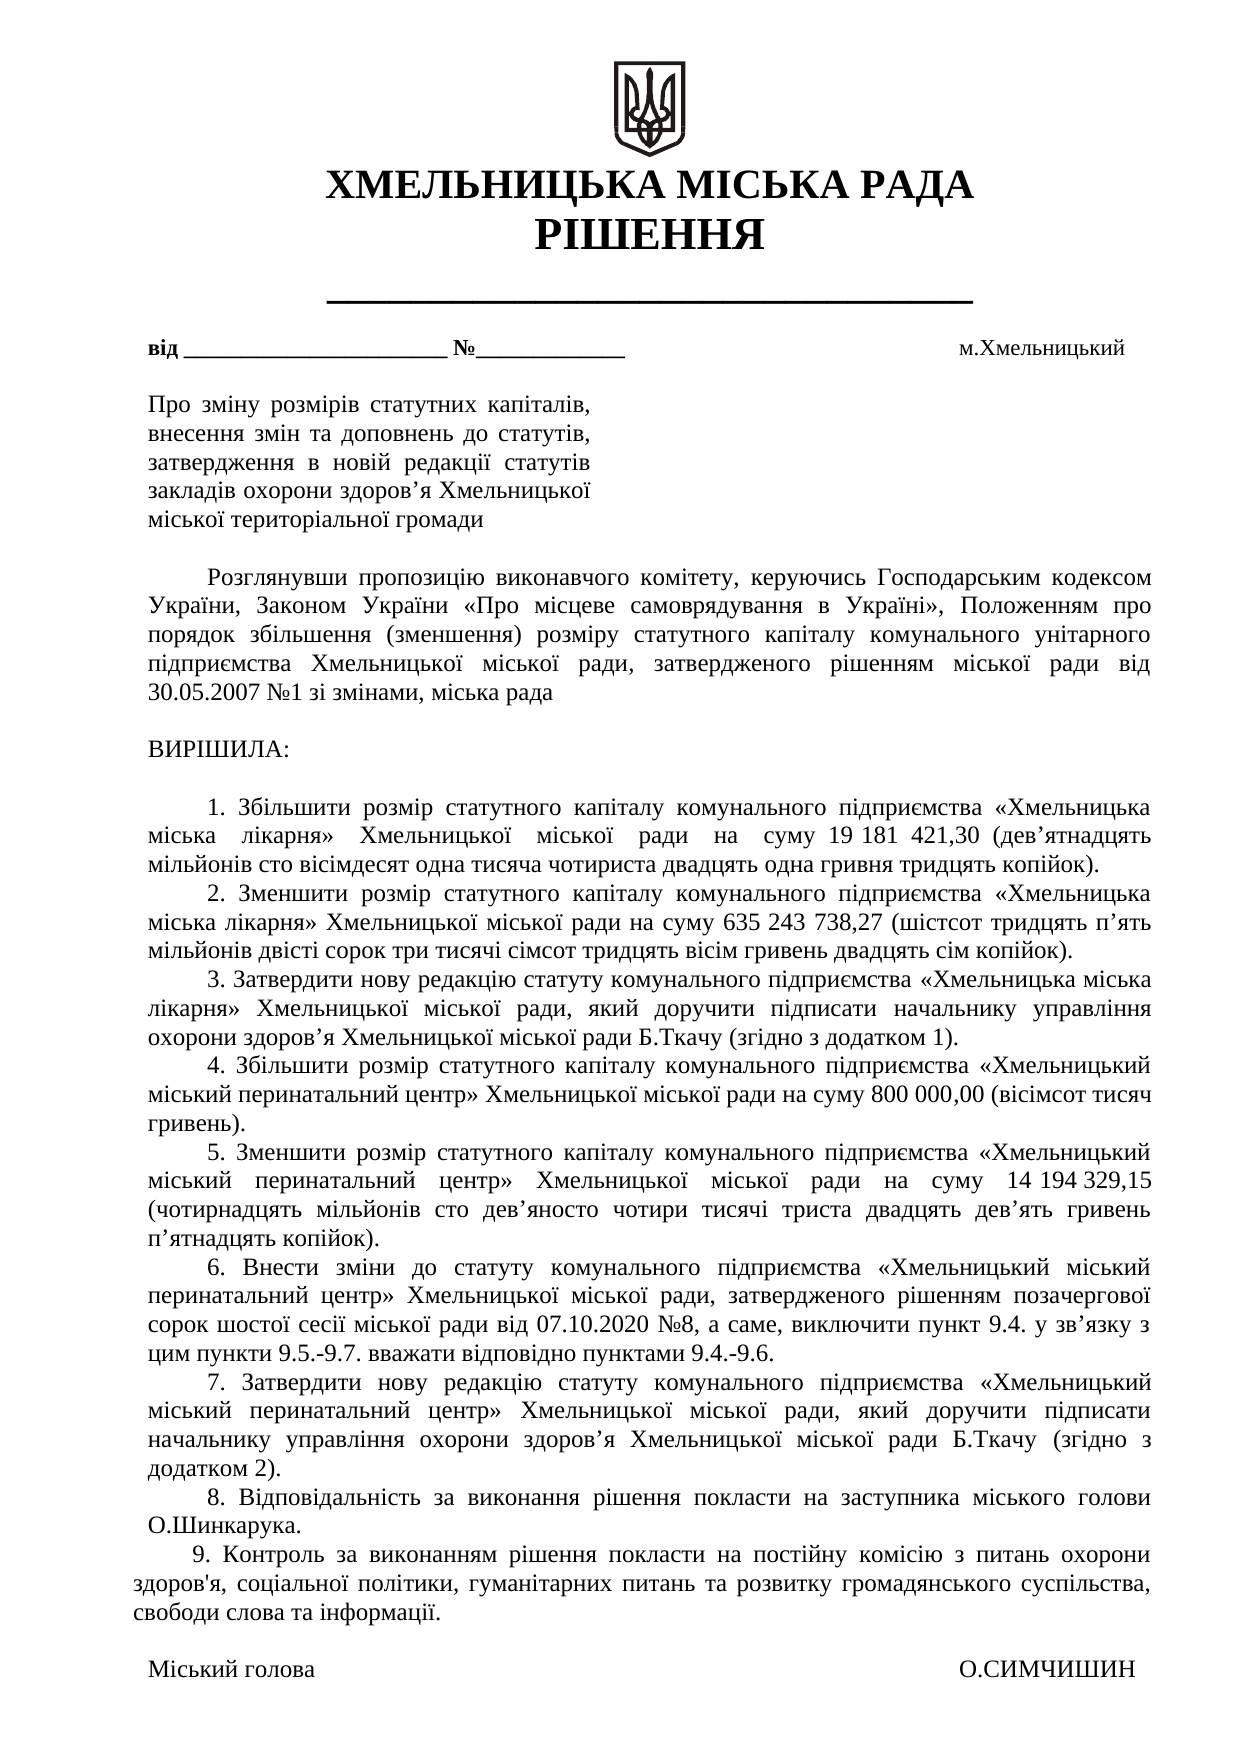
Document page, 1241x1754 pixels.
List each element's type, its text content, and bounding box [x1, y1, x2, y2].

text 7. Затвердити нову редакцію статуту комунального підприємства «Хмельницький міський перинатальний центр» Хмельницької міської ради, який доручити підписати начальнику управління охорони здоров’я Хмельницької міської ради Б.Ткачу (згідно з додатком 2). [148, 1367, 1152, 1482]
text ХМЕЛЬНИЦЬКА МІСЬКА РАДА [148, 159, 1152, 207]
text Міський голова О.СИМЧИШИН [148, 1654, 1152, 1683]
text 2. Зменшити розмір статутного капіталу комунального підприємства «Хмельницька міська лікарня» Хмельницької міської ради на суму 635 243 738,27 (шістсот тридцять п’ять мільйонів двісті сорок три тисячі сімсот тридцять вісім гривень двадцять сім копійок). [148, 878, 1152, 964]
text _______________________________ [148, 260, 1152, 308]
text від _______________________ №_____________ м.Хмельницький [148, 334, 1152, 360]
text РІШЕННЯ [148, 207, 1152, 260]
text 5. Зменшити розмір статутного капіталу комунального підприємства «Хмельницький міський перинатальний центр» Хмельницької міської ради на суму 14 194 329,15 (чотирнадцять мільйонів сто дев’яносто чотири тисячі триста двадцять дев’ять гривень п’ятнадцять копійок). [148, 1137, 1152, 1252]
text 8. Відповідальність за виконання рішення покласти на заступника міського голови О.Шинкарука. [148, 1482, 1152, 1539]
text 1. Збільшити розмір статутного капіталу комунального підприємства «Хмельницька міська лікарня» Хмельницької міської ради на суму 19 181 421,30 (дев’ятнадцять мільйонів сто вісімдесят одна тисяча чотириста двадцять одна гривня тридцять копійок). [148, 792, 1152, 878]
text 4. Збільшити розмір статутного капіталу комунального підприємства «Хмельницький міський перинатальний центр» Хмельницької міської ради на суму 800 000,00 (вісімсот тисяч гривень). [148, 1050, 1152, 1137]
text ВИРІШИЛА: [148, 734, 1152, 763]
text Розглянувши пропозицію виконавчого комітету, керуючись Господарським кодексом України, Законом України «Про місцеве самоврядування в Україні», Положенням про порядок збільшення (зменшення) розміру статутного капіталу комунального унітарного підприємства Хмельницької міської ради, затвердженого рішенням міської ради від 30.05.2007 №1 зі змінами, міська рада [148, 562, 1152, 705]
text 3. Затвердити нову редакцію статуту комунального підприємства «Хмельницька міська лікарня» Хмельницької міської ради, який доручити підписати начальнику управління охорони здоров’я Хмельницької міської ради Б.Ткачу (згідно з додатком 1). [148, 964, 1152, 1050]
text Про зміну розмірів статутних капіталів, внесення змін та доповнень до статутів, затвердження в новій редакції статутів закладів охорони здоров’я Хмельницької міської територіальної громади [148, 389, 591, 533]
text 6. Внести зміни до статуту комунального підприємства «Хмельницький міський перинатальний центр» Хмельницької міської ради, затвердженого рішенням позачергової сорок шостої сесії міської ради від 07.10.2020 №8, а саме, виключити пункт 9.4. у зв’язку з цим пункти 9.5.-9.7. вважати відповідно пунктами 9.4.-9.6. [148, 1252, 1152, 1367]
text 9. Контроль за виконанням рішення покласти на постійну комісію з питань охорони здоров'я, соціальної політики, гуманітарних питань та розвитку громадянського суспільства, свободи слова та інформації. [133, 1539, 1152, 1625]
